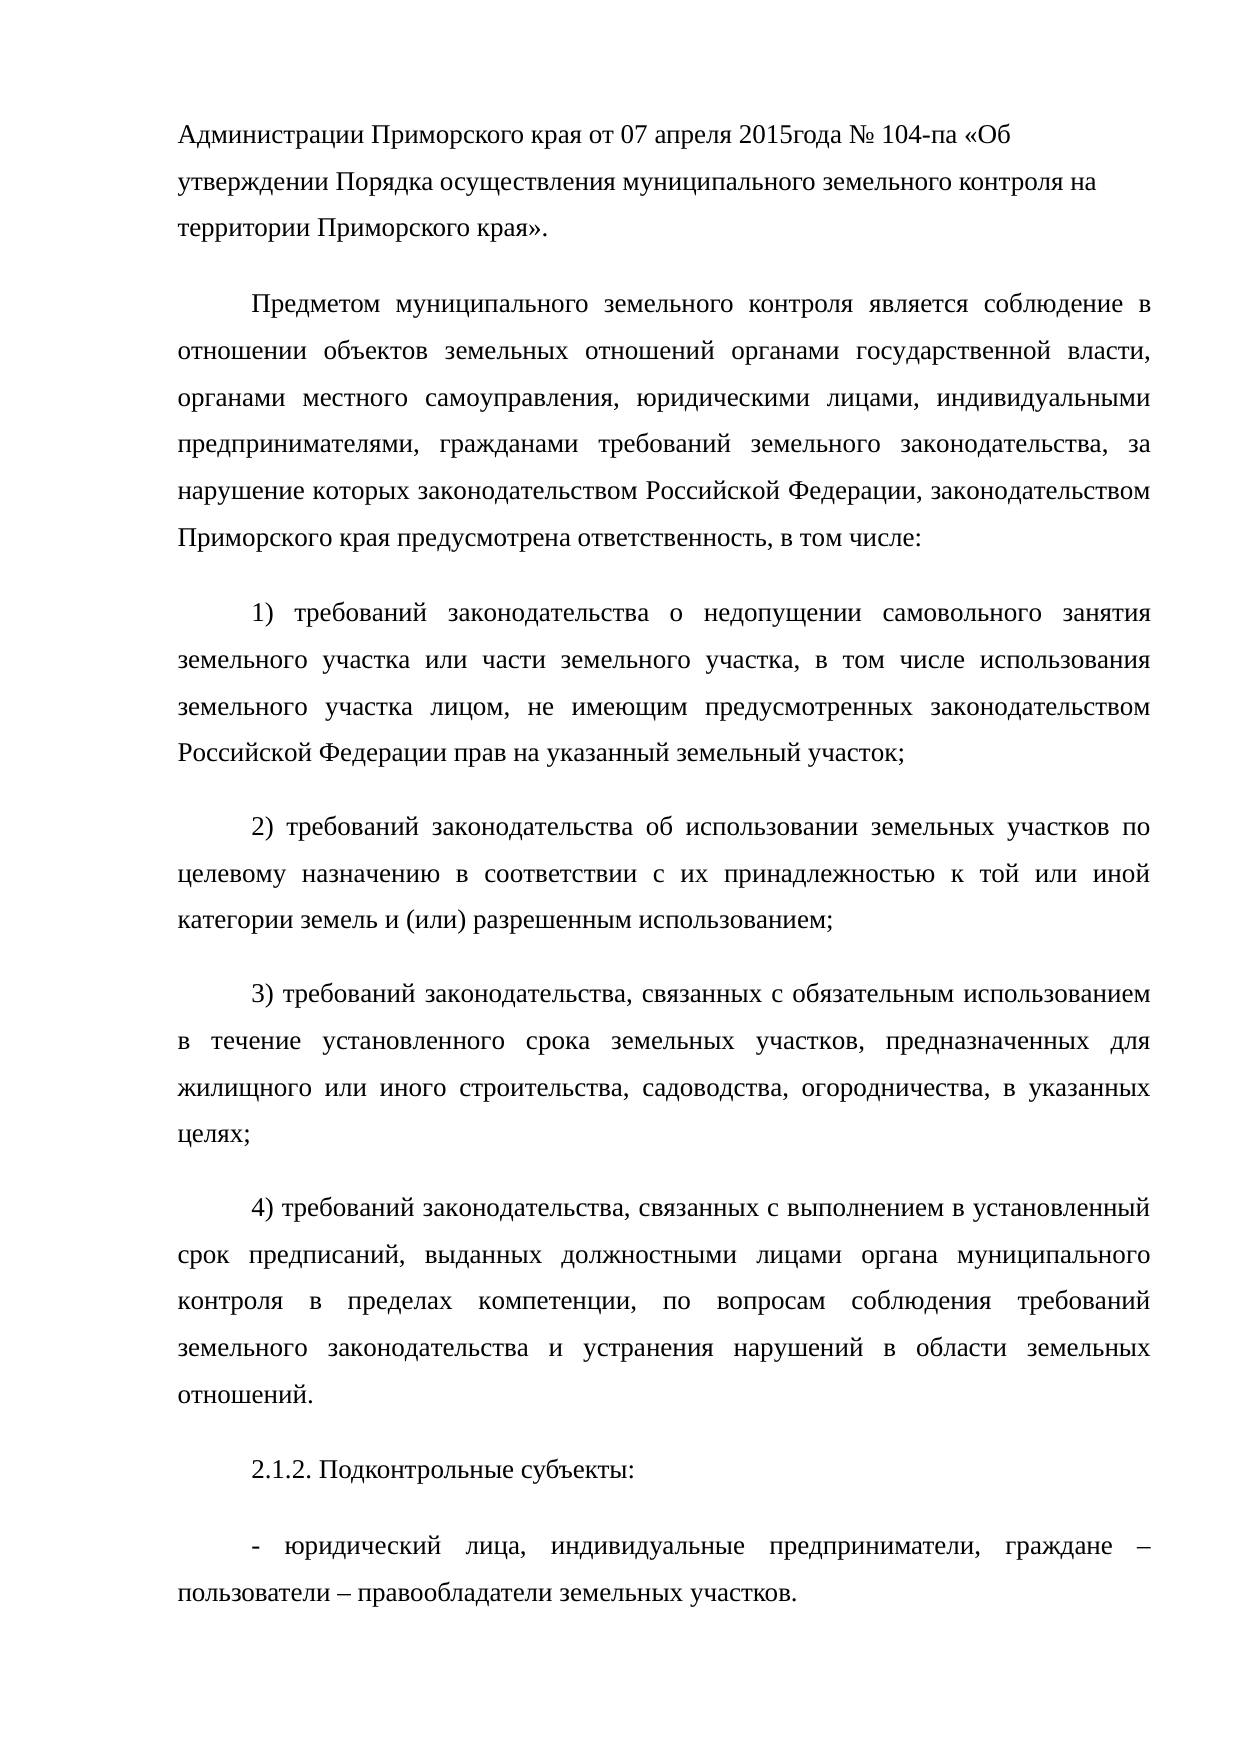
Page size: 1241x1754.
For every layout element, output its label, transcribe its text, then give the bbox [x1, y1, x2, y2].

text Предметом муниципального земельного контроля является соблюдение в отношении объектов земельных отношений органами государственной власти, органами местного самоуправления, юридическими лицами, индивидуальными предпринимателями, гражданами требований земельного законодательства, за нарушение которых законодательством Российской Федерации, законодательством Приморского края предусмотрена ответственность, в том числе: [177, 287, 1152, 552]
text 2) требований законодательства об использовании земельных участков по целевому назначению в соответствии с их принадлежностью к той или иной категории земель и (или) разрешенным использованием; [177, 810, 1152, 935]
text 4) требований законодательства, связанных с выполнением в установленный срок предписаний, выданных должностными лицами органа муниципального контроля в пределах компетенции, по вопросам соблюдения требований земельного законодательства и устранения нарушений в области земельных отношений. [177, 1191, 1152, 1409]
text 2.1.2. Подконтрольные субъекты: [177, 1453, 1152, 1485]
text 1) требований законодательства о недопущении самовольного занятия земельного участка или части земельного участка, в том числе использования земельного участка лицом, не имеющим предусмотренных законодательством Российской Федерации прав на указанный земельный участок; [177, 596, 1152, 768]
text 3) требований законодательства, связанных с обязательным использованием в течение установленного срока земельных участков, предназначенных для жилищного или иного строительства, садоводства, огородничества, в указанных целях; [177, 977, 1152, 1148]
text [177, 118, 1152, 243]
text - юридический лица, индивидуальные предприниматели, граждане – пользователи – правообладатели земельных участков. [177, 1529, 1152, 1607]
